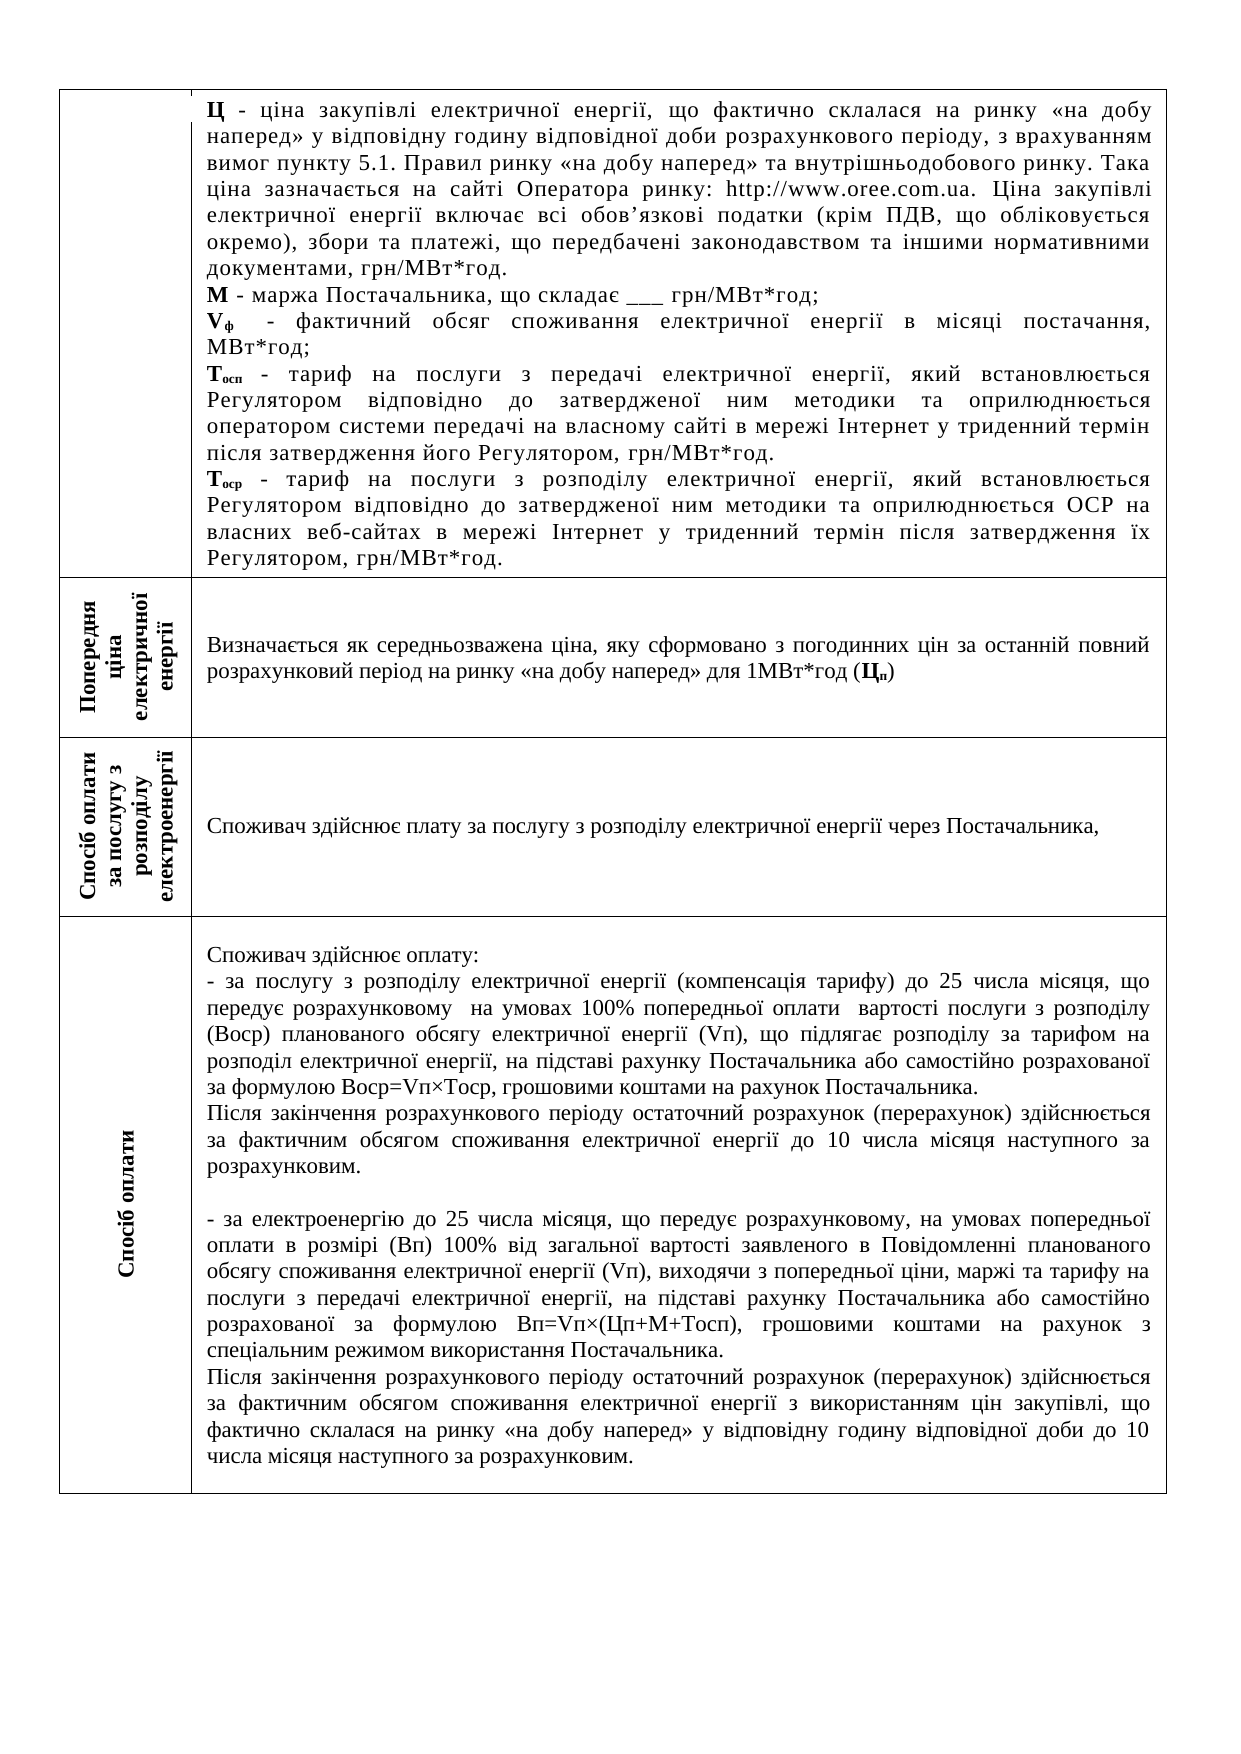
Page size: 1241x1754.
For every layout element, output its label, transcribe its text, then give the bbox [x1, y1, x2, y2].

table_cell Споживач здійснює оплату: - за послугу з розподілу електричної енергії (компенсація тарифу) до 25 числа місяця, що передує розрахунковому на умовах 100% попередньої оплати вартості послуги з розподілу (Воср) планованого обсягу електричної енергії (Vп), що підлягає розподілу за тарифом на розподіл електричної енергії, на підставі рахунку Постачальника або самостійно розрахованої за формулою Воср=Vп×Тоср, грошовими коштами на рахунок Постачальника. Після закінчення розрахункового періоду остаточний розрахунок (перерахунок) здійснюється за фактичним обсягом споживання електричної енергії до 10 числа місяця наступного за розрахунковим. - за електроенергію до 25 числа місяця, що передує розрахунковому, на умовах попередньої оплати в розмірі (Вп) 100% від загальної вартості заявленого в Повідомленні планованого обсягу споживання електричної енергії (Vп), виходячи з попередньої ціни, маржі та тарифу на послуги з передачі електричної енергії, на підставі рахунку Постачальника або самостійно розрахованої за формулою Вп=Vп×(Цп+М+Тосп), грошовими коштами на рахунок з спеціальним режимом використання Постачальника. Після закінчення розрахункового періоду остаточний розрахунок (перерахунок) здійснюється за фактичним обсягом споживання електричної енергії з використанням цін закупівлі, що фактично склалася на ринку «на добу наперед» у відповідну годину відповідної доби до 10 числа місяця наступного за розрахунковим. [192, 917, 1166, 1493]
table_cell Ц Ц - ціна закупівлі електричної енергії, що фактично склалася на ринку «на добу наперед» у відповідну годину відповідної доби розрахункового періоду, з врахуванням вимог пункту 5.1. Правил ринку «на добу наперед» та внутрішньодобового ринку. Така ціна зазначається на сайті Оператора ринку: http://www.oree.com.ua. Ціна закупівлі електричної енергії включає всі обов’язкові податки (крім ПДВ, що обліковується окремо), збори та платежі, що передбачені законодавством та іншими нормативними документами, грн/МВт*год. М - маржа Постачальника, що складає ___ грн/МВт*год; Vф - фактичний обсяг споживання електричної енергії в місяці постачання, МВт*год; Тосп - тариф на послуги з передачі електричної енергії, який встановлюється Регулятором відповідно до затвердженої ним методики та оприлюднюється оператором системи передачі на власному сайті в мережі Інтернет у триденний термін після затвердження його Регулятором, грн/МВт*год. Тоср - тариф на послуги з розподілу електричної енергії, який встановлюється Регулятором відповідно до затвердженої ним методики та оприлюднюється ОСР на власних веб-сайтах в мережі Інтернет у триденний термін після затвердження їх Регулятором, грн/МВт*год. [192, 90, 1166, 577]
table_cell Спосіб оплати за послугу з розподілу електроенергії [60, 738, 191, 916]
table_cell Визначається як середньозважена ціна, яку сформовано з погодинних цін за останній повний розрахунковий період на ринку «на добу наперед» для 1МВт*год (Цп) [192, 578, 1166, 737]
table_cell Спосіб оплати [60, 917, 191, 1493]
table_cell Попередня ціна електричної енергії [60, 578, 191, 737]
table_cell Споживач здійснює плату за послугу з розподілу електричної енергії через Постачальника, [192, 738, 1166, 916]
table_cell [60, 90, 191, 577]
